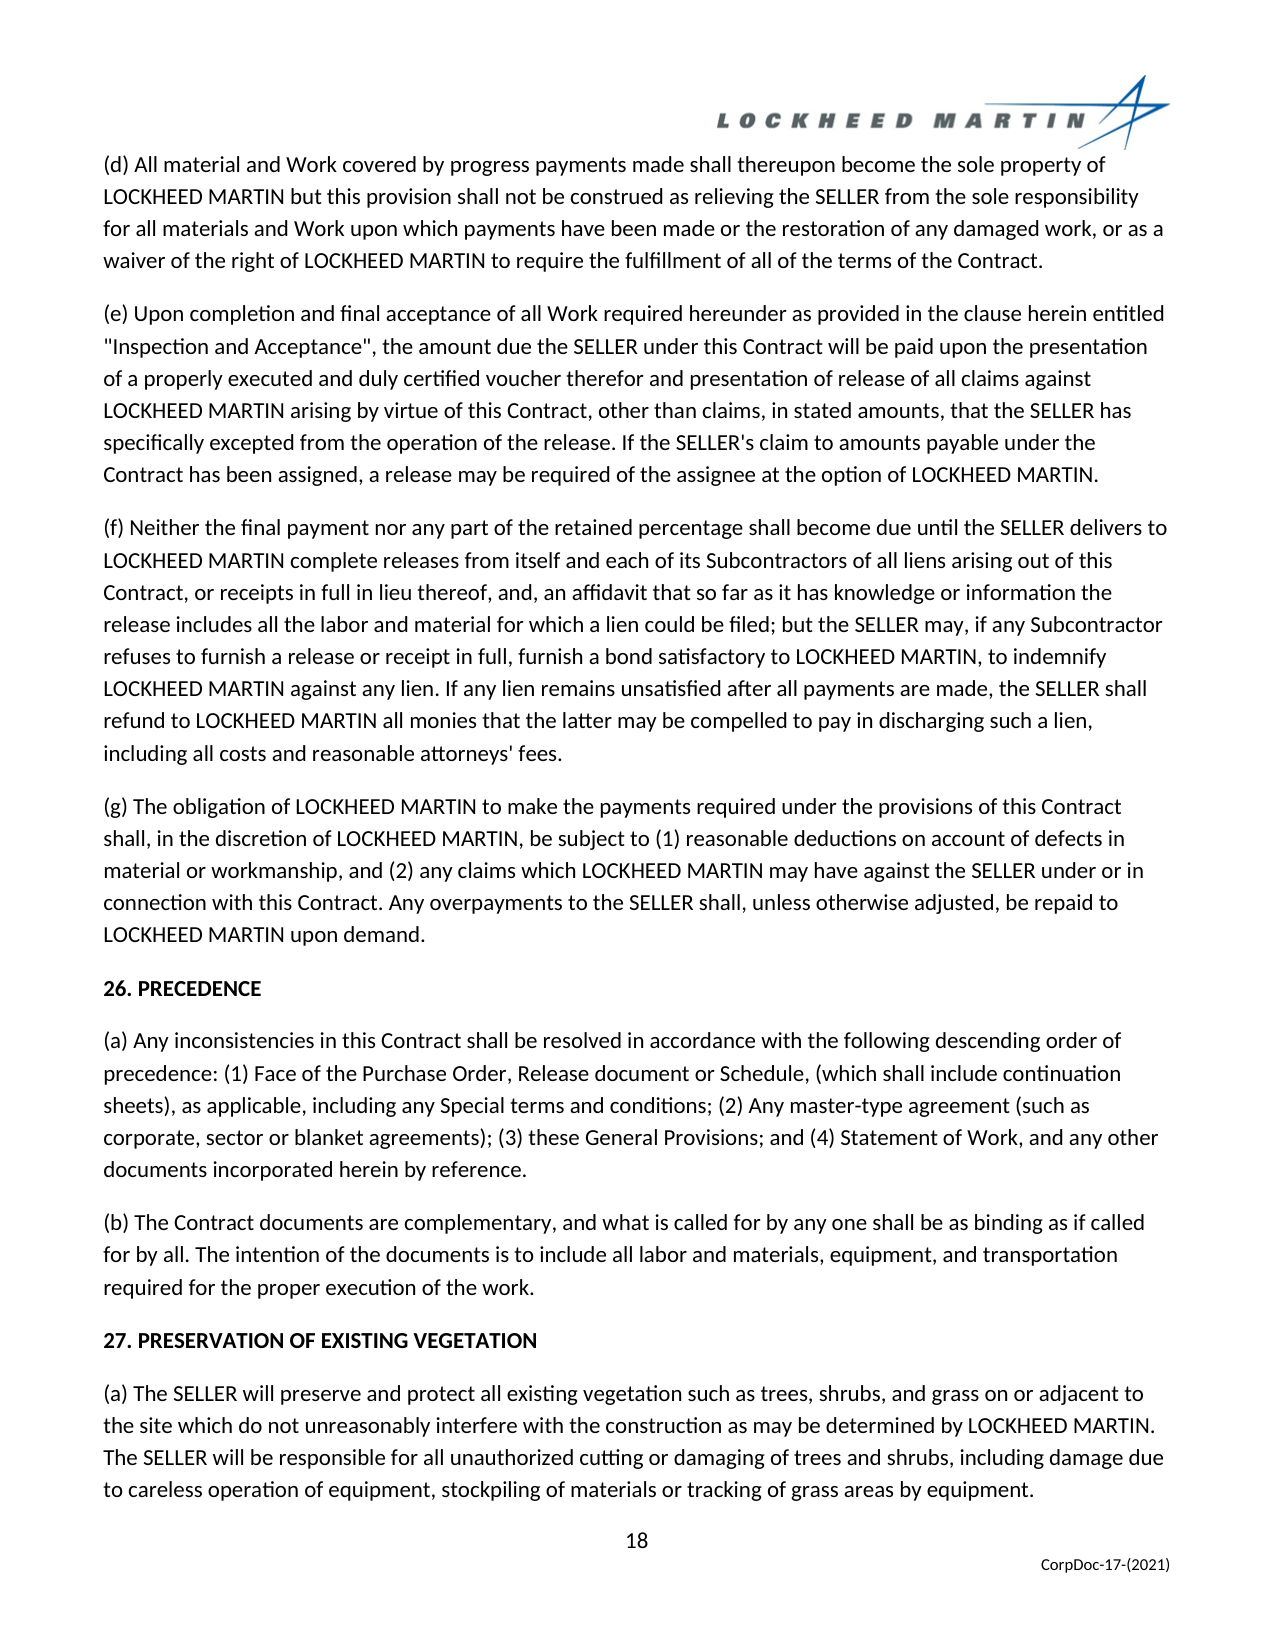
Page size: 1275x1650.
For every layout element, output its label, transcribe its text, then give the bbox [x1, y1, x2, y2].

text 26. PRECEDENCE [103, 974, 1170, 1002]
text (a) The SELLER will preserve and protect all existing vegetation such as trees, shrubs, and grass on or adjacent to the site which do not unreasonably interfere with the construction as may be determined by LOCKHEED MARTIN. The SELLER will be responsible for all unauthorized cutting or damaging of trees and shrubs, including damage due to careless operation of equipment, stockpiling of materials or tracking of grass areas by equipment. [103, 1379, 1170, 1503]
text 27. PRESERVATION OF EXISTING VEGETATION [103, 1326, 1170, 1354]
picture [717, 75, 1170, 150]
text (g) The obligation of LOCKHEED MARTIN to make the payments required under the provisions of this Contract shall, in the discretion of LOCKHEED MARTIN, be subject to (1) reasonable deductions on account of defects in material or workmanship, and (2) any claims which LOCKHEED MARTIN may have against the SELLER under or in connection with this Contract. Any overpayments to the SELLER shall, unless otherwise adjusted, be repaid to LOCKHEED MARTIN upon demand. [103, 792, 1170, 949]
text (e) Upon completion and final acceptance of all Work required hereunder as provided in the clause herein entitled "Inspection and Acceptance", the amount due the SELLER under this Contract will be paid upon the presentation of a properly executed and duly certified voucher therefor and presentation of release of all claims against LOCKHEED MARTIN arising by virtue of this Contract, other than claims, in stated amounts, that the SELLER has specifically excepted from the operation of the release. If the SELLER's claim to amounts payable under the Contract has been assigned, a release may be required of the assignee at the option of LOCKHEED MARTIN. [103, 299, 1170, 488]
text (b) The Contract documents are complementary, and what is called for by any one shall be as binding as if called for by all. The intention of the documents is to include all labor and materials, equipment, and transportation required for the proper execution of the work. [103, 1208, 1170, 1301]
text (a) Any inconsistencies in this Contract shall be resolved in accordance with the following descending order of precedence: (1) Face of the Purchase Order, Release document or Schedule, (which shall include continuation sheets), as applicable, including any Special terms and conditions; (2) Any master-type agreement (such as corporate, sector or blanket agreements); (3) these General Provisions; and (4) Statement of Work, and any other documents incorporated herein by reference. [103, 1027, 1170, 1183]
text (f) Neither the final payment nor any part of the retained percentage shall become due until the SELLER delivers to LOCKHEED MARTIN complete releases from itself and each of its Subcontractors of all liens arising out of this Contract, or receipts in full in lieu thereof, and, an affidavit that so far as it has knowledge or information the release includes all the labor and material for which a lien could be filed; but the SELLER may, if any Subcontractor refuses to furnish a release or receipt in full, furnish a bond satisfactory to LOCKHEED MARTIN, to indemnify LOCKHEED MARTIN against any lien. If any lien remains unsatisfied after all payments are made, the SELLER shall refund to LOCKHEED MARTIN all monies that the latter may be compelled to pay in discharging such a lien, including all costs and reasonable attorneys' fees. [103, 513, 1170, 767]
text (d) All material and Work covered by progress payments made shall thereupon become the sole property of LOCKHEED MARTIN but this provision shall not be construed as relieving the SELLER from the sole responsibility for all materials and Work upon which payments have been made or the restoration of any damaged work, or as a waiver of the right of LOCKHEED MARTIN to require the fulfillment of all of the terms of the Contract. [103, 150, 1170, 274]
